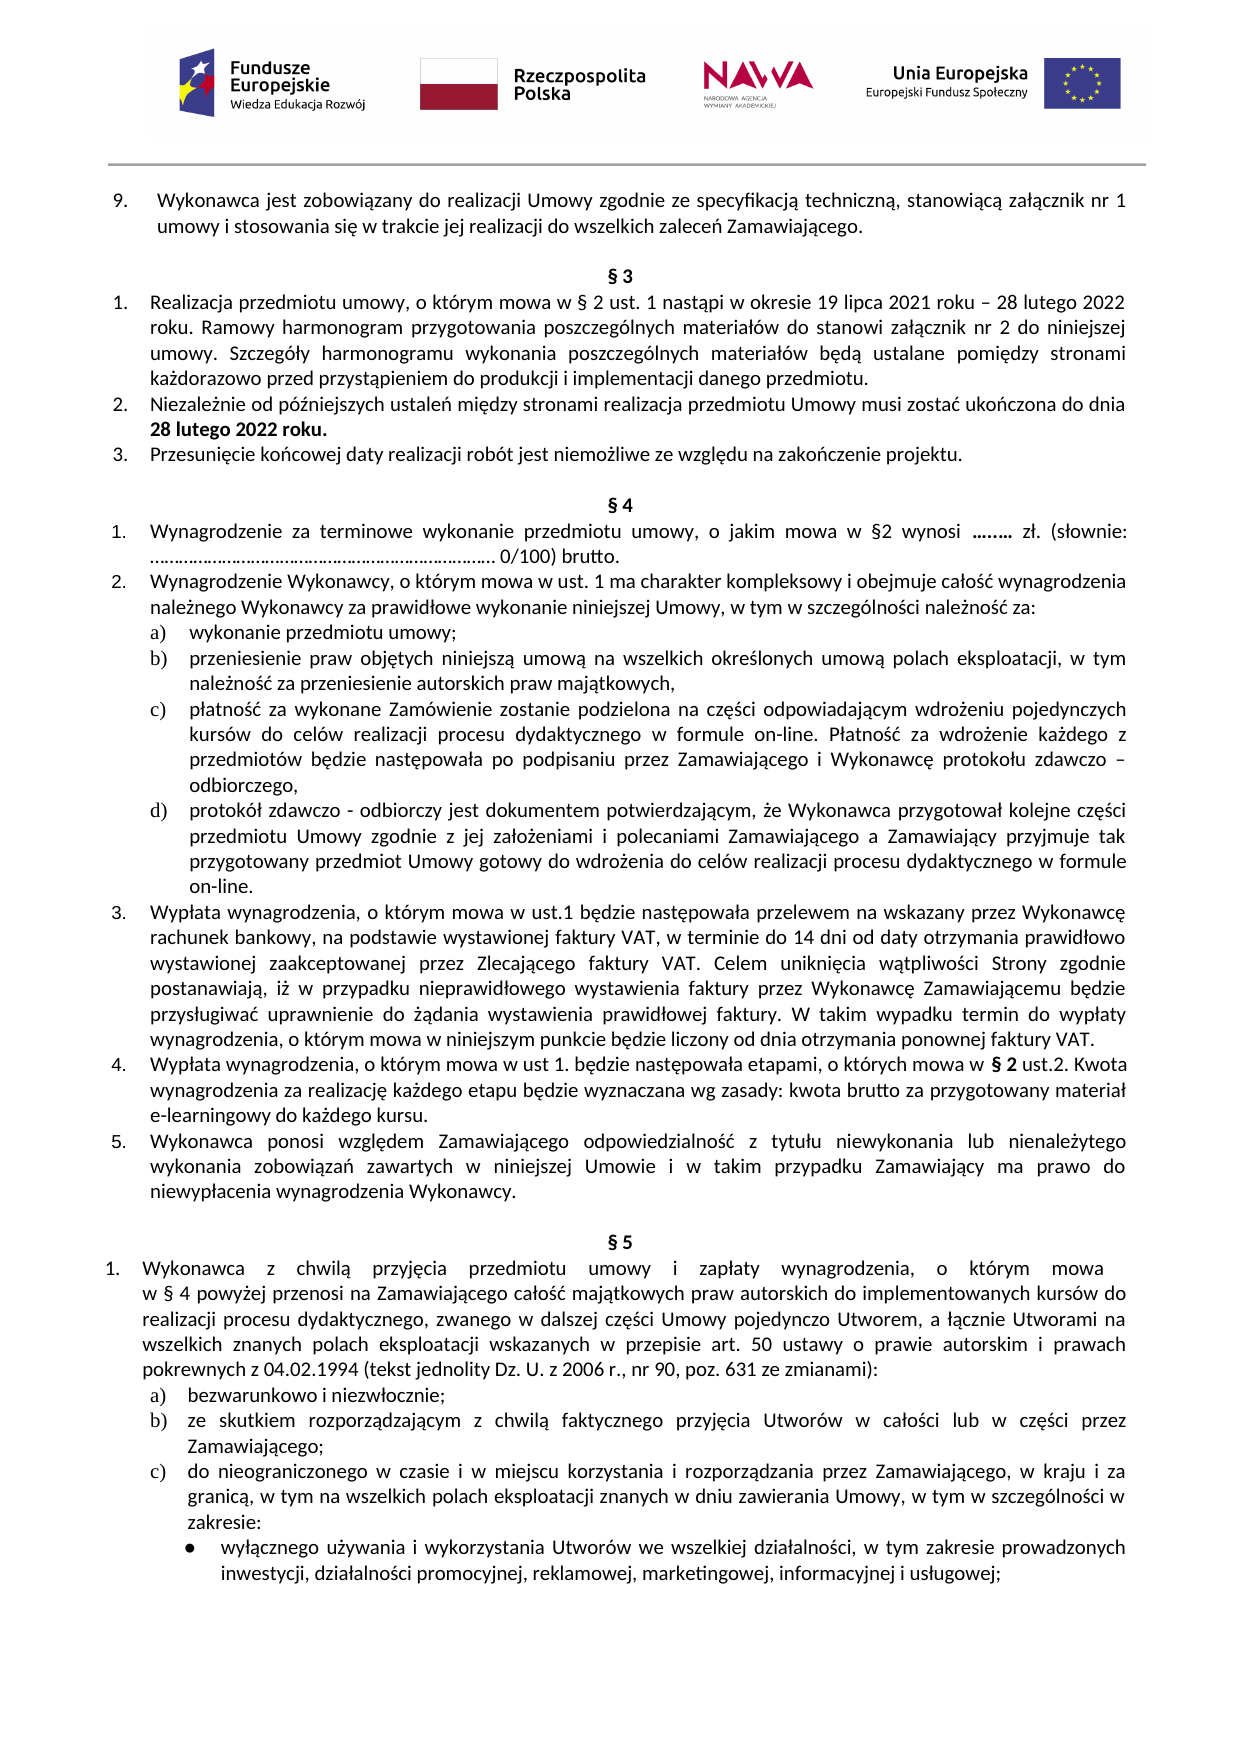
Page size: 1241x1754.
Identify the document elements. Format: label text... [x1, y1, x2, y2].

list Wynagrodzenie za terminowe wykonanie przedmiotu umowy, o jakim mowa w §2 wynosi …..… zł. (słownie: ……………………………………………………………… 0/100) brutto. [111, 518, 1128, 569]
list Wypłata wynagrodzenia, o którym mowa w ust 1. będzie następowała etapami, o których mowa w § 2 ust.2. Kwota wynagrodzenia za realizację każdego etapu będzie wyznaczana wg zasady: kwota brutto za przygotowany materiał e-learningowy do każdego kursu. [111, 1052, 1128, 1128]
list Niezależnie od późniejszych ustaleń między stronami realizacja przedmiotu Umowy musi zostać ukończona do dnia 28 lutego 2022 roku. [112, 391, 1128, 442]
list bezwarunkowo i niezwłocznie; [150, 1382, 1128, 1407]
list Wykonawca jest zobowiązany do realizacji Umowy zgodnie ze specyfikacją techniczną, stanowiącą załącznik nr 1 umowy i stosowania się w trakcie jej realizacji do wszelkich zaleceń Zamawiającego. [112, 187, 1128, 238]
list Wykonawca ponosi względem Zamawiającego odpowiedzialność z tytułu niewykonania lub nienależytego wykonania zobowiązań zawartych w niniejszej Umowie i w takim przypadku Zamawiający ma prawo do niewypłacenia wynagrodzenia Wykonawcy. [111, 1128, 1128, 1204]
list ze skutkiem rozporządzającym z chwilą faktycznego przyjęcia Utworów w całości lub w części przez Zamawiającego; [150, 1407, 1128, 1458]
list Wynagrodzenie Wykonawcy, o którym mowa w ust. 1 ma charakter kompleksowy i obejmuje całość wynagrodzenia należnego Wykonawcy za prawidłowe wykonanie niniejszej Umowy, w tym w szczególności należność za: [111, 569, 1128, 619]
text § 5 [112, 1229, 1128, 1255]
picture [147, 23, 1152, 142]
list płatność za wykonane Zamówienie zostanie podzielona na części odpowiadającym wdrożeniu pojedynczych kursów do celów realizacji procesu dydaktycznego w formule on-line. Płatność za wdrożenie każdego z przedmiotów będzie następowała po podpisaniu przez Zamawiającego i Wykonawcę protokołu zdawczo – odbiorczego, [150, 696, 1128, 797]
list Wykonawca z chwilą przyjęcia przedmiotu umowy i zapłaty wynagrodzenia, o którym mowa w § 4 powyżej przenosi na Zamawiającego całość majątkowych praw autorskich do implementowanych kursów do realizacji procesu dydaktycznego, zwanego w dalszej części Umowy pojedynczo Utworem, a łącznie Utworami na wszelkich znanych polach eksploatacji wskazanych w przepisie art. 50 ustawy o prawie autorskim i prawach pokrewnych z 04.02.1994 (tekst jednolity Dz. U. z 2006 r., nr 90, poz. 631 ze zmianami): [104, 1255, 1128, 1382]
list do nieograniczonego w czasie i w miejscu korzystania i rozporządzania przez Zamawiającego, w kraju i za granicą, w tym na wszelkich polach eksploatacji znanych w dniu zawierania Umowy, w tym w szczególności w zakresie: [150, 1458, 1128, 1534]
list przeniesienie praw objętych niniejszą umową na wszelkich określonych umową polach eksploatacji, w tym należność za przeniesienie autorskich praw majątkowych, [150, 645, 1128, 696]
list Przesunięcie końcowej daty realizacji robót jest niemożliwe ze względu na zakończenie projektu. [112, 442, 1128, 467]
list Wypłata wynagrodzenia, o którym mowa w ust.1 będzie następowała przelewem na wskazany przez Wykonawcę rachunek bankowy, na podstawie wystawionej faktury VAT, w terminie do 14 dni od daty otrzymania prawidłowo wystawionej zaakceptowanej przez Zlecającego faktury VAT. Celem uniknięcia wątpliwości Strony zgodnie postanawiają, iż w przypadku nieprawidłowego wystawienia faktury przez Wykonawcę Zamawiającemu będzie przysługiwać uprawnienie do żądania wystawienia prawidłowej faktury. W takim wypadku termin do wypłaty wynagrodzenia, o którym mowa w niniejszym punkcie będzie liczony od dnia otrzymania ponownej faktury VAT. [111, 899, 1128, 1052]
list protokół zdawczo - odbiorczy jest dokumentem potwierdzającym, że Wykonawca przygotował kolejne części przedmiotu Umowy zgodnie z jej założeniami i polecaniami Zamawiającego a Zamawiający przyjmuje tak przygotowany przedmiot Umowy gotowy do wdrożenia do celów realizacji procesu dydaktycznego w formule on-line. [150, 797, 1128, 899]
list Realizacja przedmiotu umowy, o którym mowa w § 2 ust. 1 nastąpi w okresie 19 lipca 2021 roku – 28 lutego 2022 roku. Ramowy harmonogram przygotowania poszczególnych materiałów do stanowi załącznik nr 2 do niniejszej umowy. Szczegóły harmonogramu wykonania poszczególnych materiałów będą ustalane pomiędzy stronami każdorazowo przed przystąpieniem do produkcji i implementacji danego przedmiotu. [112, 289, 1128, 391]
list wyłącznego używania i wykorzystania Utworów we wszelkiej działalności, w tym zakresie prowadzonych inwestycji, działalności promocyjnej, reklamowej, marketingowej, informacyjnej i usługowej; [183, 1534, 1128, 1585]
text § 4 [112, 492, 1128, 518]
text § 3 [112, 264, 1128, 289]
list wykonanie przedmiotu umowy; [150, 619, 1128, 645]
